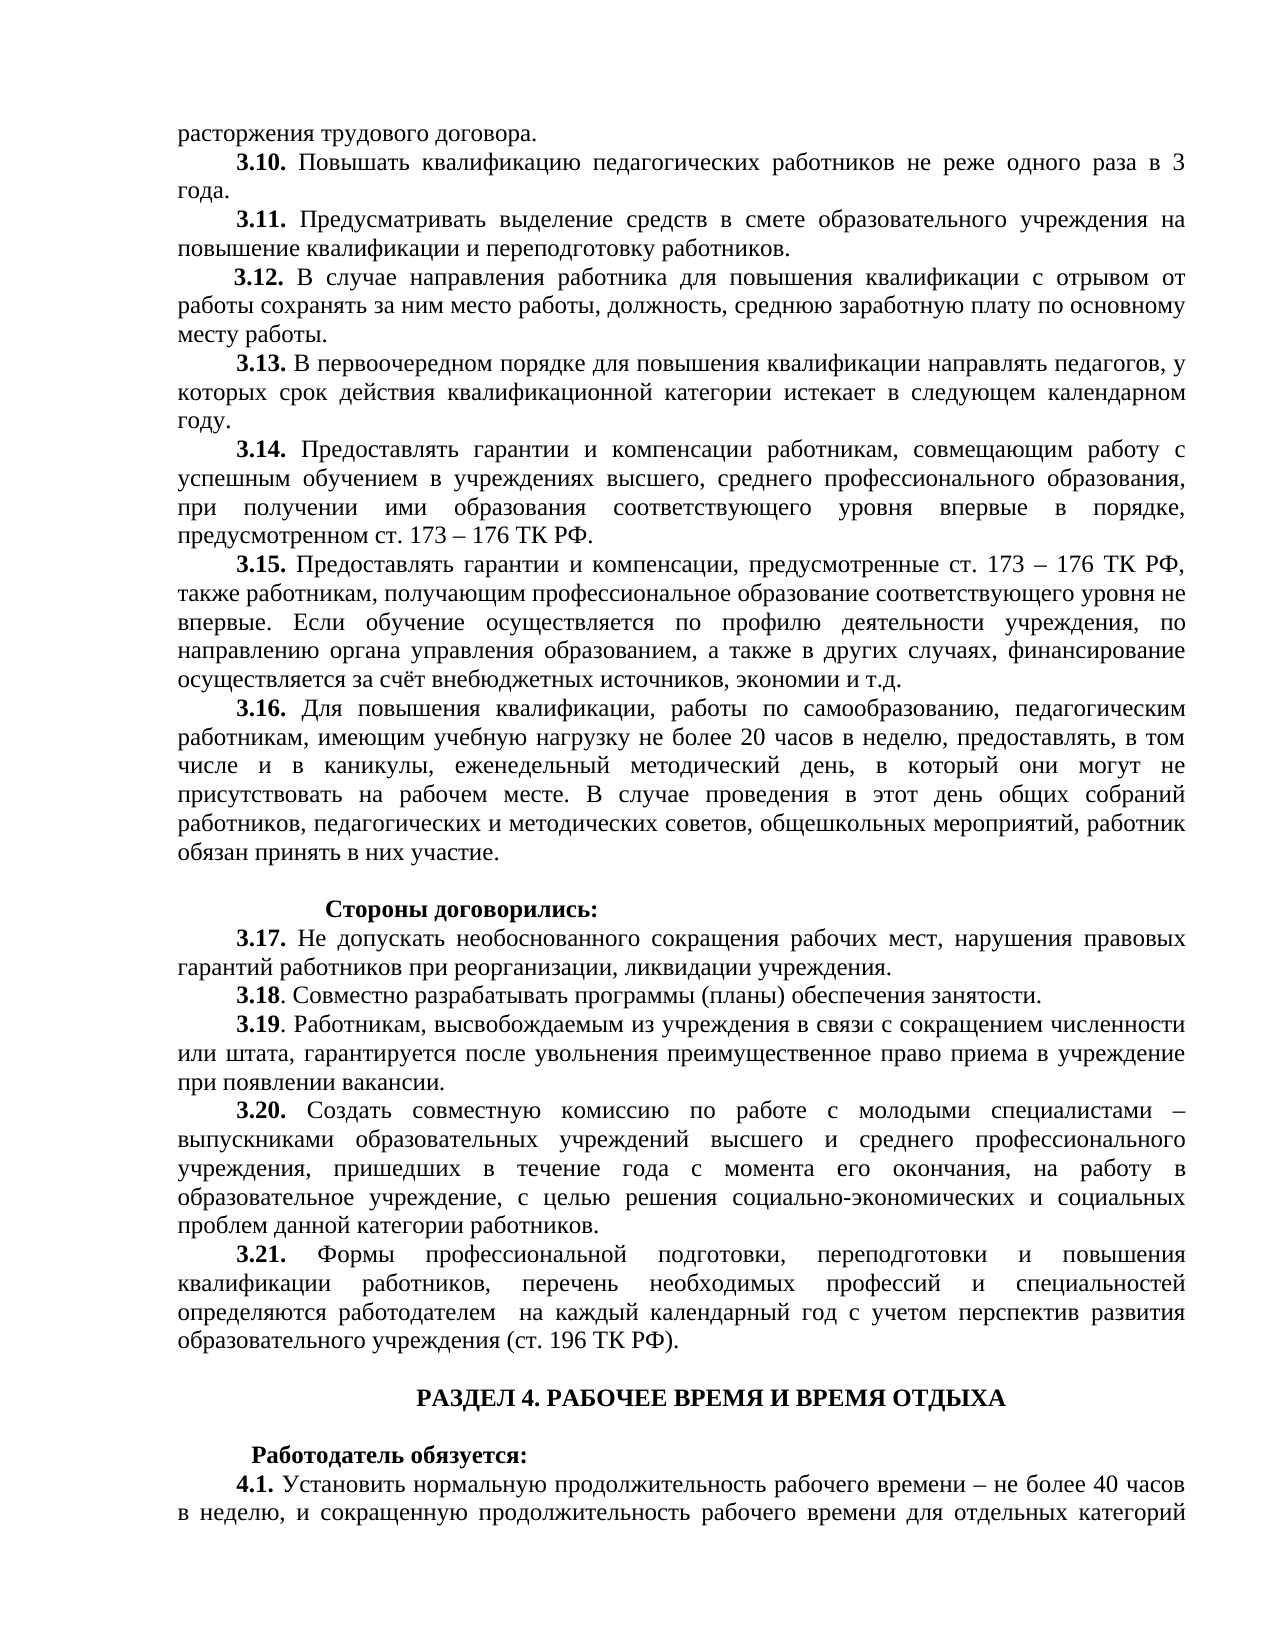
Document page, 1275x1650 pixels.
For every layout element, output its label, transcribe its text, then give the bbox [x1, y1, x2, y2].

text 3.17. Не допускать необоснованного сокращения рабочих мест, нарушения правовых гарантий работников при реорганизации, ликвидации учреждения. [177, 923, 1186, 981]
text 3.16. Для повышения квалификации, работы по самообразованию, педагогическим работникам, имеющим учебную нагрузку не более 20 часов в неделю, предоставлять, в том числе и в каникулы, еженедельный методический день, в который они могут не присутствовать на рабочем месте. В случае проведения в этот день общих собраний работников, педагогических и методических советов, общешкольных мероприятий, работник обязан принять в них участие. [177, 693, 1186, 866]
text 3.11. Предусматривать выделение средств в смете образовательного учреждения на повышение квалификации и переподготовку работников. [177, 204, 1186, 262]
text 3.20. Создать совместную комиссию по работе с молодыми специалистами – выпускниками образовательных учреждений высшего и среднего профессионального учреждения, пришедших в течение года с момента его окончания, на работу в образовательное учреждение, с целью решения социально-экономических и социальных проблем данной категории работников. [177, 1096, 1186, 1239]
text 3.10. Повышать квалификацию педагогических работников не реже одного раза в 3 года. [177, 147, 1186, 204]
text 3.19. Работникам, высвобождаемым из учреждения в связи с сокращением численности или штата, гарантируется после увольнения преимущественное право приема в учреждение при появлении вакансии. [177, 1009, 1186, 1096]
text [177, 1469, 1186, 1526]
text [177, 118, 1186, 147]
text 3.14. Предоставлять гарантии и компенсации работникам, совмещающим работу с успешным обучением в учреждениях высшего, среднего профессионального образования, при получении ими образования соответствующего уровня впервые в порядке, предусмотренном ст. 173 – 176 ТК РФ. [177, 434, 1186, 549]
text Работодатель обязуется: [177, 1440, 1186, 1469]
text 3.13. В первоочередном порядке для повышения квалификации направлять педагогов, у которых срок действия квалификационной категории истекает в следующем календарном году. [177, 348, 1186, 434]
text Раздел 4. Рабочее время и время отдыха [177, 1383, 1186, 1412]
text 3.21. Формы профессиональной подготовки, переподготовки и повышения квалификации работников, перечень необходимых профессий и специальностей определяются работодателем на каждый календарный год с учетом перспектив развития образовательного учреждения (ст. 196 ТК РФ). [177, 1239, 1186, 1354]
text Стороны договорились: [177, 894, 1186, 923]
text 3.15. Предоставлять гарантии и компенсации, предусмотренные ст. 173 – 176 ТК РФ, также работникам, получающим профессиональное образование соответствующего уровня не впервые. Если обучение осуществляется по профилю деятельности учреждения, по направлению органа управления образованием, а также в других случаях, финансирование осуществляется за счёт внебюджетных источников, экономии и т.д. [177, 549, 1186, 693]
text 3.18. Совместно разрабатывать программы (планы) обеспечения занятости. [177, 981, 1186, 1009]
text 3.12. В случае направления работника для повышения квалификации с отрывом от работы сохранять за ним место работы, должность, среднюю заработную плату по основному месту работы. [177, 262, 1186, 348]
